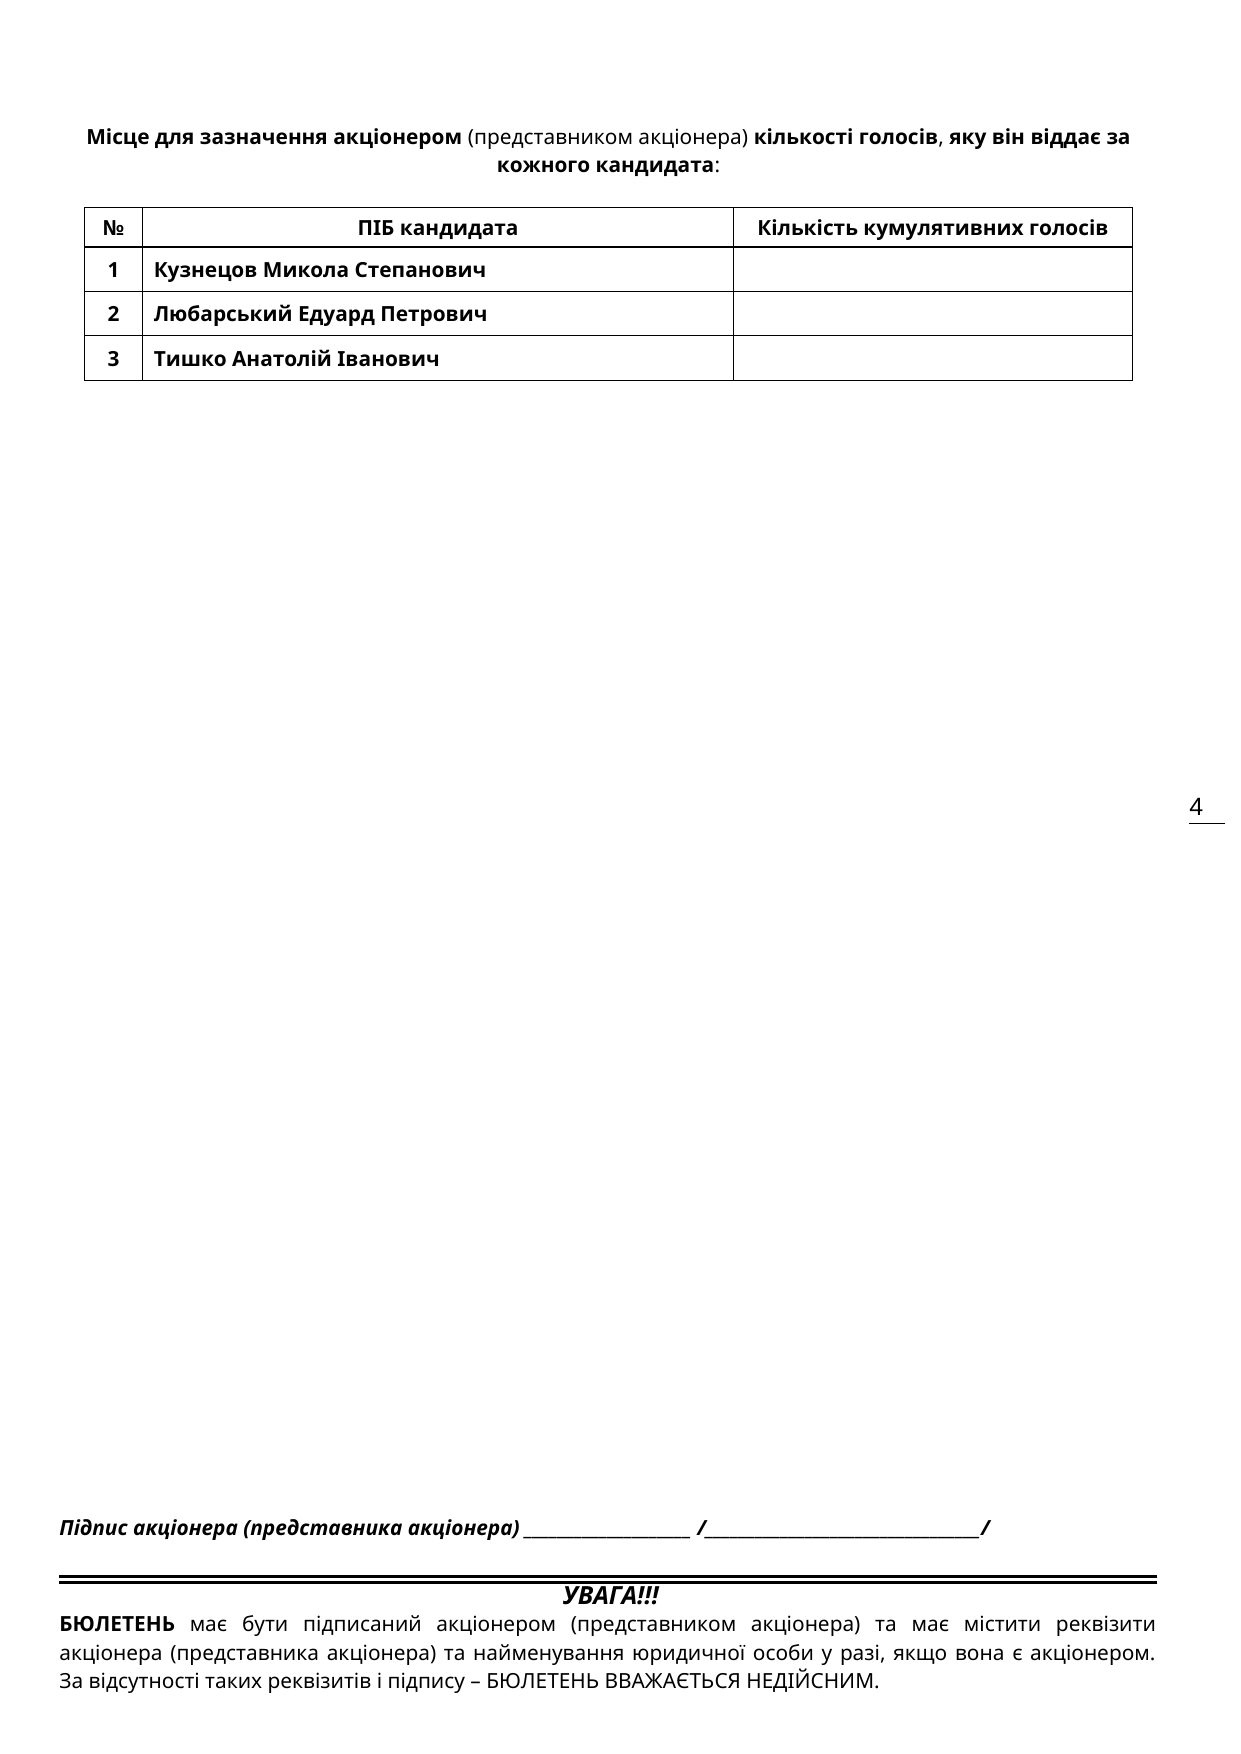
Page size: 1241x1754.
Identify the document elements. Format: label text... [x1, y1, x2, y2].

table_cell Любарський Едуард Петрович [143, 292, 733, 335]
table_cell Тишко Анатолій Іванович [143, 336, 733, 379]
text Місце для зазначення акціонером (представником акціонера) кількості голосів, яку він віддає за кожного кандидата: [59, 122, 1157, 179]
table_header ПІБ кандидата [143, 208, 733, 246]
table_cell 1 [85, 248, 142, 291]
table_cell [734, 336, 1132, 379]
table_header № [85, 208, 142, 246]
table_cell 2 [85, 292, 142, 335]
table_cell [734, 292, 1132, 335]
table_header Кількість кумулятивних голосів [734, 208, 1132, 246]
table_cell Кузнецов Микола Степанович [143, 248, 733, 291]
table_cell 3 [85, 336, 142, 379]
table_cell [734, 248, 1132, 291]
